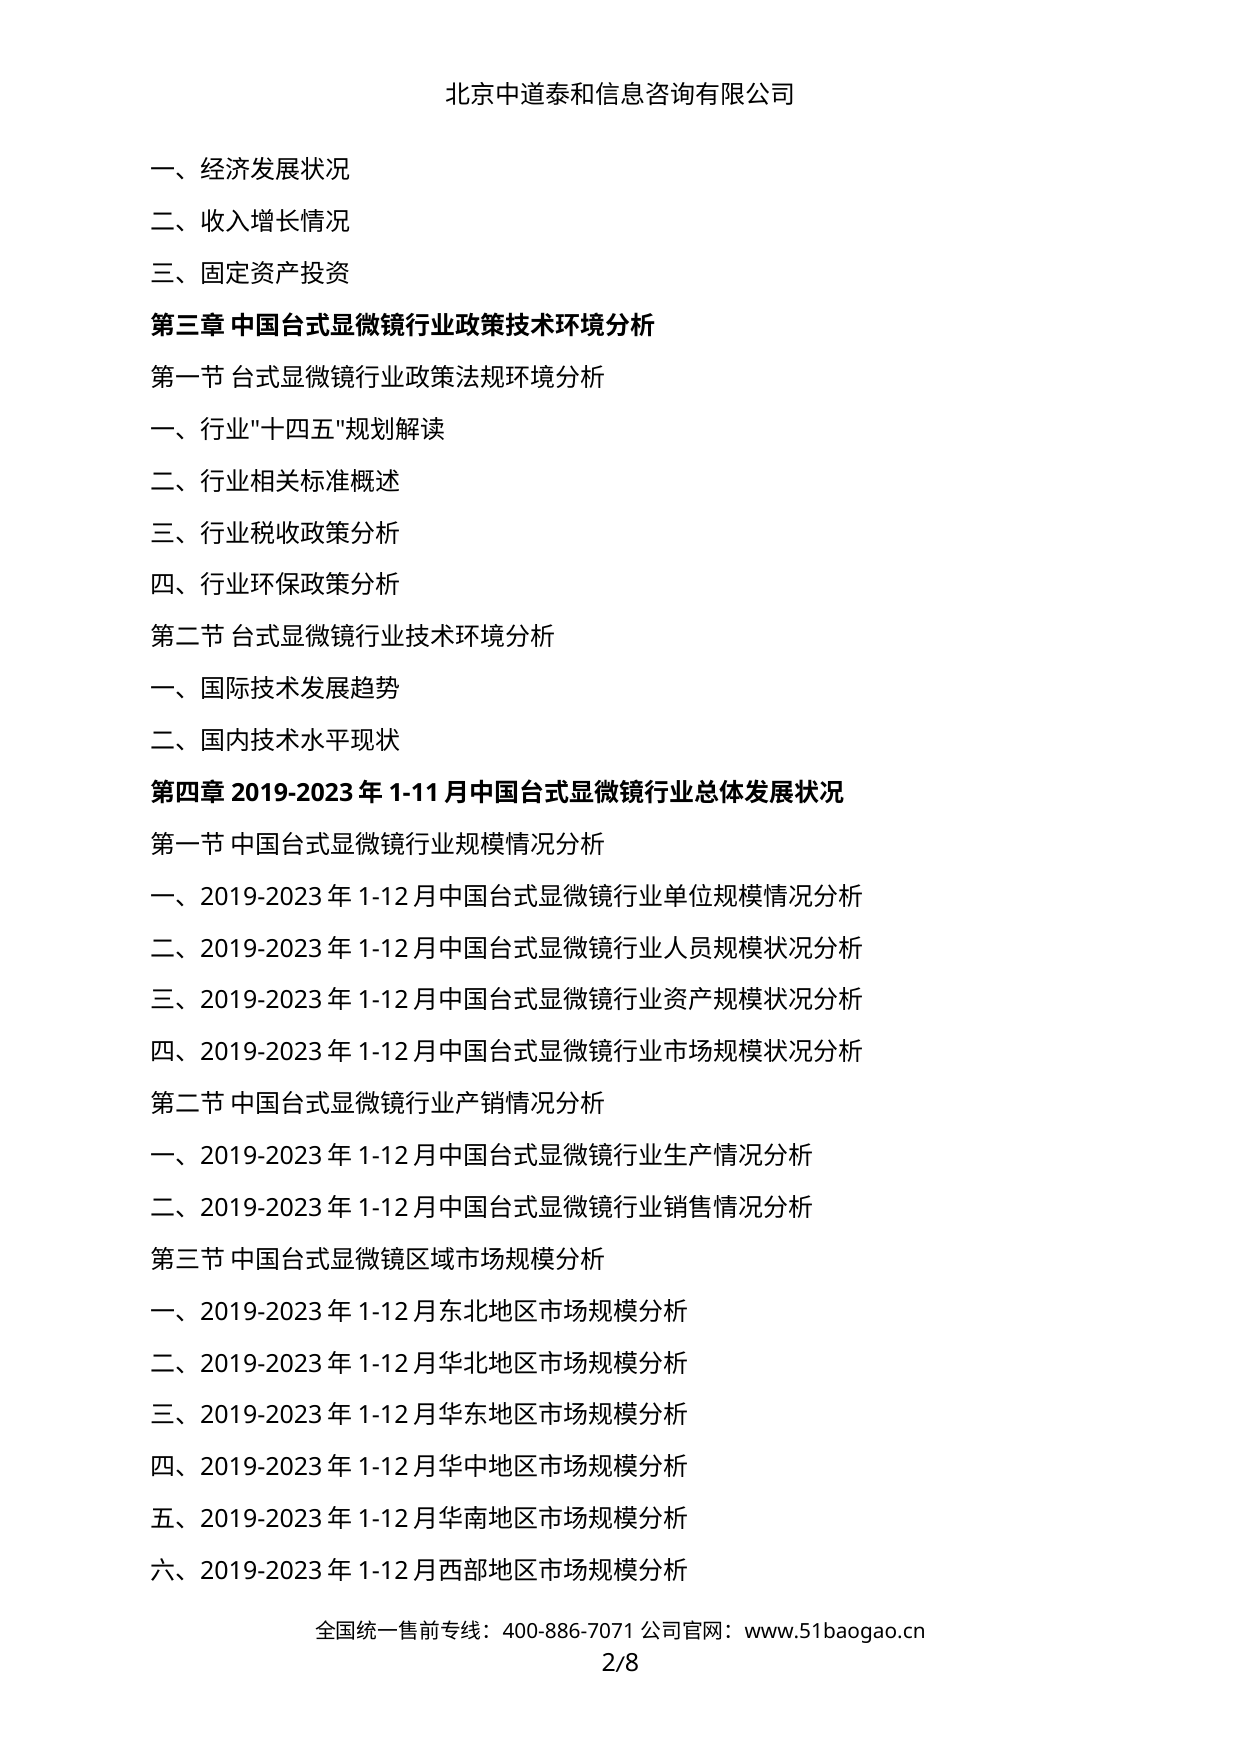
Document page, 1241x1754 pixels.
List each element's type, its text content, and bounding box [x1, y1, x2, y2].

text 一、2019-2023年1-12月东北地区市场规模分析 [150, 1291, 1090, 1327]
text 四、行业环保政策分析 [150, 565, 1090, 601]
text 一、2019-2023年1-12月中国台式显微镜行业生产情况分析 [150, 1136, 1090, 1172]
text 第一节 中国台式显微镜行业规模情况分析 [150, 824, 1090, 861]
text 第三章 中国台式显微镜行业政策技术环境分析 [150, 306, 1090, 342]
text 三、2019-2023年1-12月华东地区市场规模分析 [150, 1395, 1090, 1431]
text 三、行业税收政策分析 [150, 513, 1090, 549]
text 第三节 中国台式显微镜区域市场规模分析 [150, 1239, 1090, 1276]
text 三、2019-2023年1-12月中国台式显微镜行业资产规模状况分析 [150, 980, 1090, 1016]
text 二、2019-2023年1-12月中国台式显微镜行业销售情况分析 [150, 1187, 1090, 1224]
text 四、2019-2023年1-12月华中地区市场规模分析 [150, 1447, 1090, 1483]
text 一、行业"十四五"规划解读 [150, 409, 1090, 446]
text 第二节 台式显微镜行业技术环境分析 [150, 617, 1090, 653]
text 一、经济发展状况 [150, 150, 1090, 186]
text 二、收入增长情况 [150, 202, 1090, 238]
text 一、国际技术发展趋势 [150, 669, 1090, 705]
text 四、2019-2023年1-12月中国台式显微镜行业市场规模状况分析 [150, 1032, 1090, 1068]
text 二、2019-2023年1-12月中国台式显微镜行业人员规模状况分析 [150, 928, 1090, 964]
text 二、国内技术水平现状 [150, 721, 1090, 757]
text 六、2019-2023年1-12月西部地区市场规模分析 [150, 1551, 1090, 1587]
text 二、行业相关标准概述 [150, 461, 1090, 497]
text 一、2019-2023年1-12月中国台式显微镜行业单位规模情况分析 [150, 876, 1090, 912]
text 第二节 中国台式显微镜行业产销情况分析 [150, 1084, 1090, 1120]
text 三、固定资产投资 [150, 254, 1090, 290]
text 第四章 2019-2023年1-11月中国台式显微镜行业总体发展状况 [150, 772, 1090, 809]
text 二、2019-2023年1-12月华北地区市场规模分析 [150, 1343, 1090, 1379]
text 五、2019-2023年1-12月华南地区市场规模分析 [150, 1499, 1090, 1535]
text 第一节 台式显微镜行业政策法规环境分析 [150, 357, 1090, 394]
